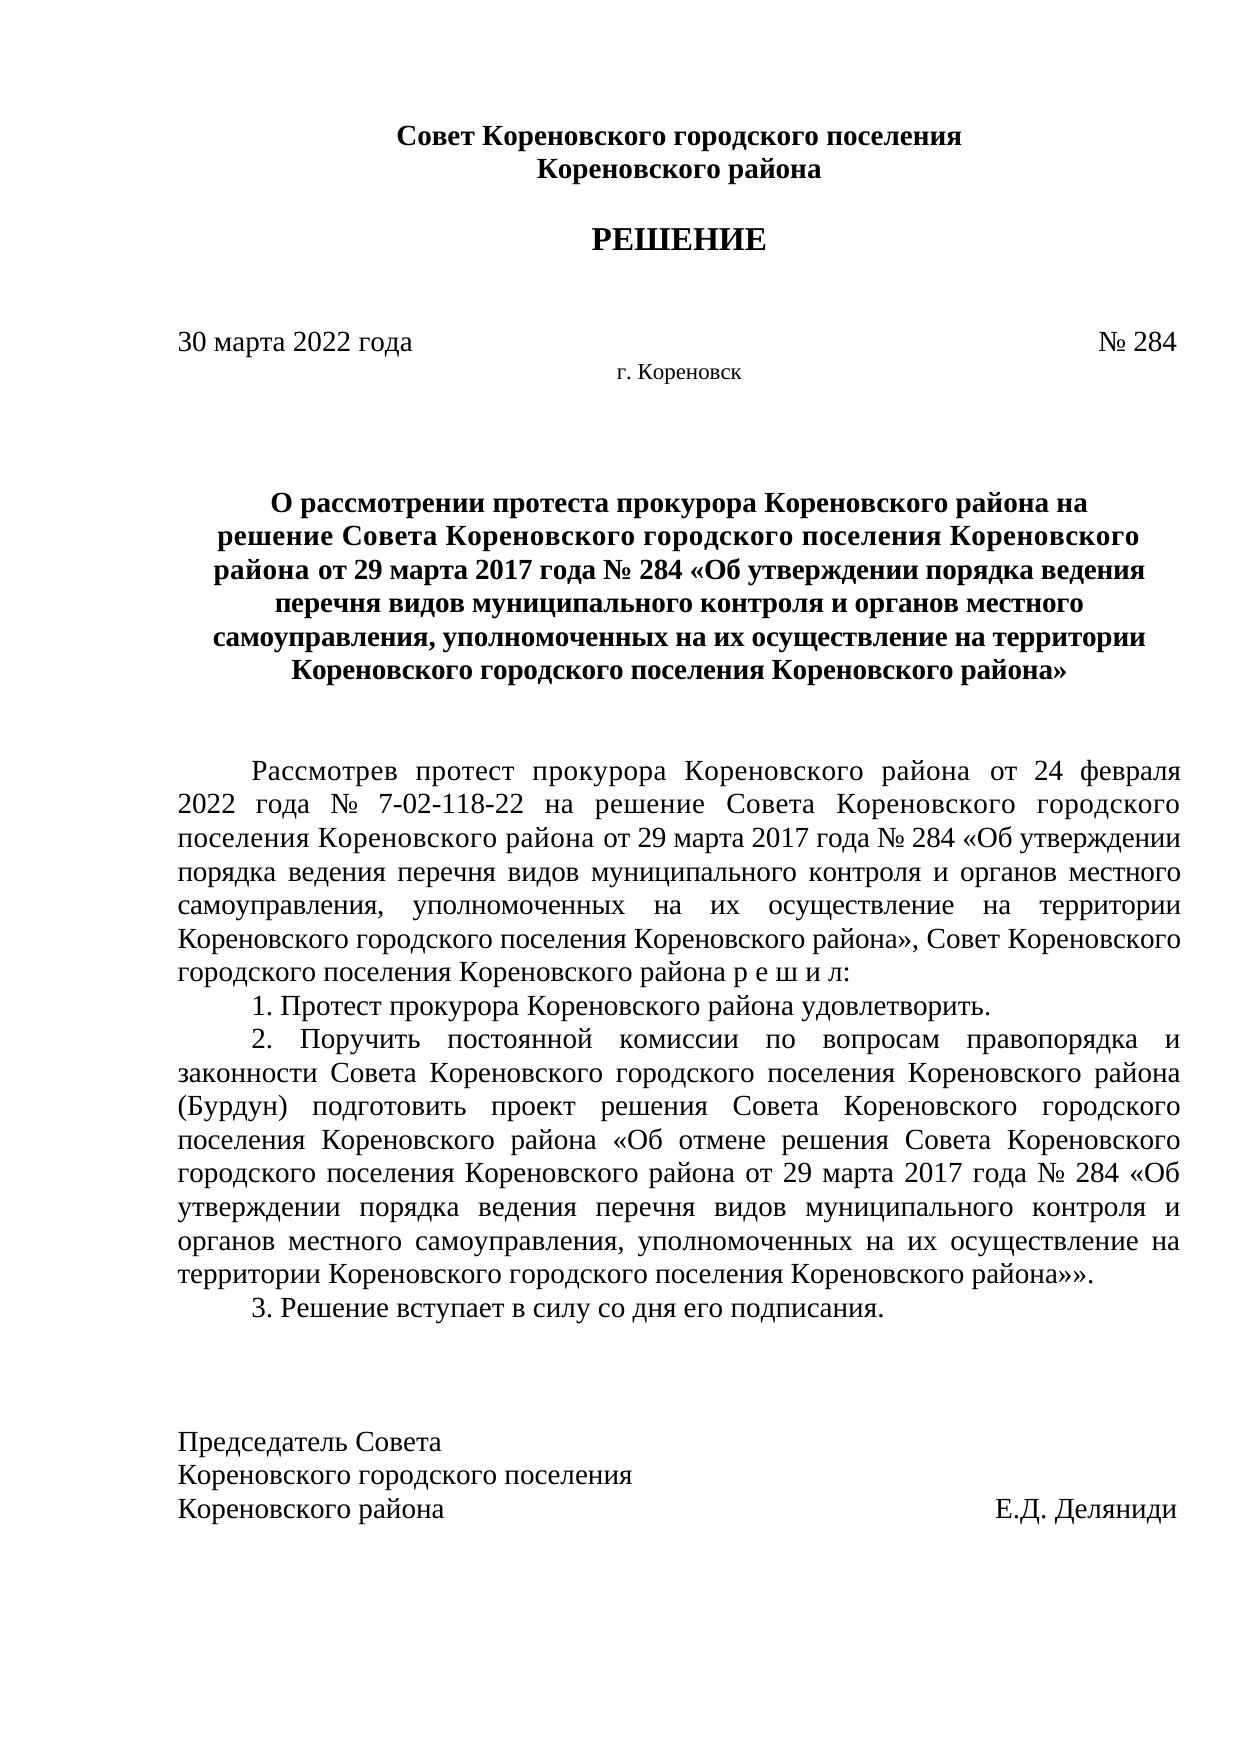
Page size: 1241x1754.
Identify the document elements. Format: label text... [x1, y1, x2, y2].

text 30 марта 2022 года № 284 [177, 324, 1181, 358]
text 2. Поручить постоянной комиссии по вопросам правопорядка и законности Совета Кореновского городского поселения Кореновского района (Бурдун) подготовить проект решения Совета Кореновского городского поселения Кореновского района «Об отмене решения Совета Кореновского городского поселения Кореновского района от 29 марта 2017 года № 284 «Об утверждении порядка ведения перечня видов муниципального контроля и органов местного самоуправления, уполномоченных на их осуществление на территории Кореновского городского поселения Кореновского района»». [177, 1021, 1181, 1290]
text РЕШЕНИЕ [177, 219, 1181, 257]
text Председатель Совета [177, 1424, 1181, 1457]
text 3. Решение вступает в силу со дня его подписания. [177, 1290, 1181, 1323]
text Кореновского района [177, 152, 1181, 185]
text Кореновского района Е.Д. Деляниди [177, 1491, 1181, 1524]
text Рассмотрев протест прокурора Кореновского района от 24 февраля 2022 года № 7-02-118-22 на решение Совета Кореновского городского поселения Кореновского района от 29 марта 2017 года № 284 «Об утверждении порядка ведения перечня видов муниципального контроля и органов местного самоуправления, уполномоченных на их осуществление на территории Кореновского городского поселения Кореновского района», Совет Кореновского городского поселения Кореновского района р е ш и л: [177, 753, 1181, 988]
text решение Совета Кореновского городского поселения Кореновского района от 29 марта 2017 года № 284 «Об утверждении порядка ведения перечня видов муниципального контроля и органов местного самоуправления, уполномоченных на их осуществление на территории Кореновского городского поселения Кореновского района» [177, 518, 1181, 686]
text Совет Кореновского городского поселения [177, 118, 1181, 152]
text О рассмотрении протеста прокурора Кореновского района на [177, 485, 1181, 518]
text 1. Протест прокурора Кореновского района удовлетворить. [177, 988, 1181, 1021]
text г. Кореновск [177, 358, 1181, 384]
text Кореновского городского поселения [177, 1457, 1181, 1491]
